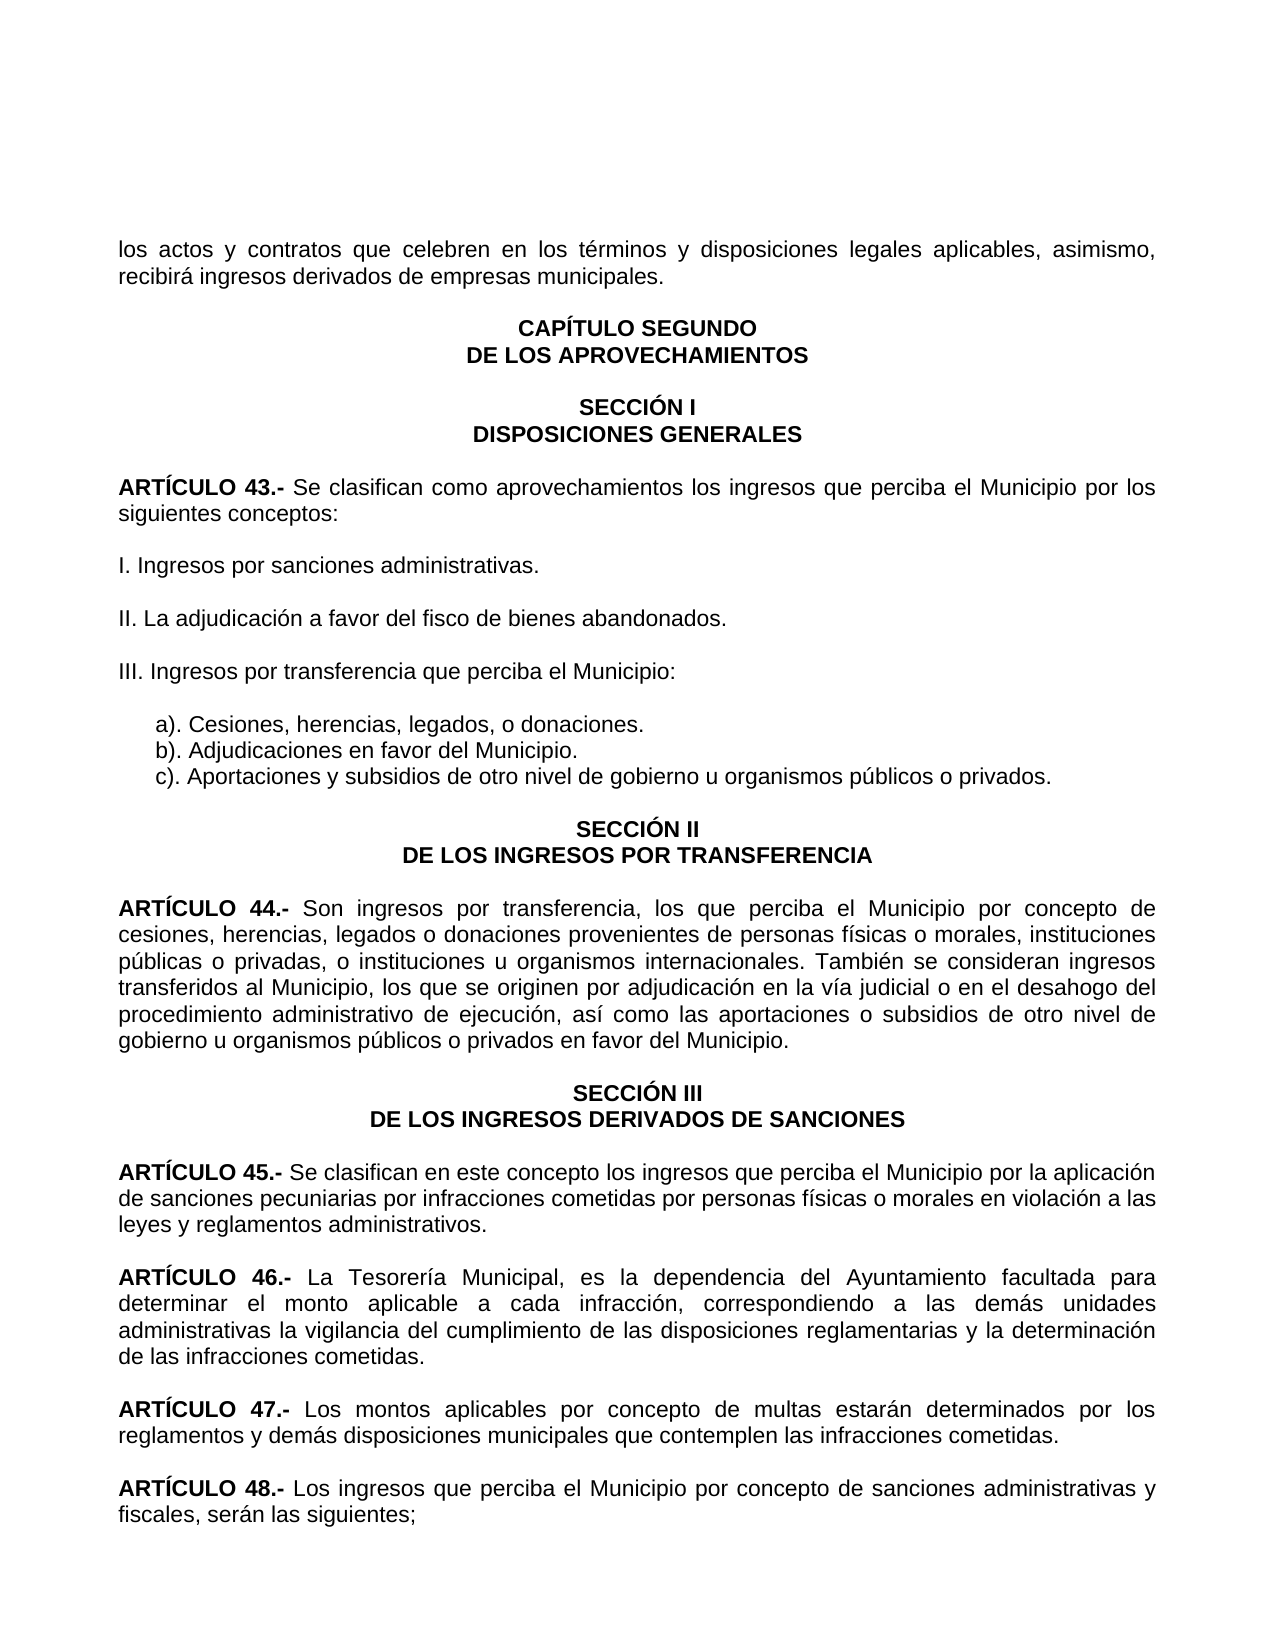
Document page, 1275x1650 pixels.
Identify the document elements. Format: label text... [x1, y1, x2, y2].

text SECCIÓN I [118, 394, 1157, 421]
text DE LOS APROVECHAMIENTOS [118, 342, 1157, 368]
text CAPÍTULO SEGUNDO [118, 315, 1157, 342]
text SECCIÓN II [118, 816, 1157, 842]
text ARTÍCULO 43.- Se clasifican como aprovechamientos los ingresos que perciba el Municipio por los siguientes conceptos: [118, 473, 1157, 526]
text ARTÍCULO 46.- La Tesorería Municipal, es la dependencia del Ayuntamiento facultada para determinar el monto aplicable a cada infracción, correspondiendo a las demás unidades administrativas la vigilancia del cumplimiento de las disposiciones reglamentarias y la determinación de las infracciones cometidas. [118, 1264, 1157, 1369]
text III. Ingresos por transferencia que perciba el Municipio: [118, 658, 1157, 684]
text ARTÍCULO 44.- Son ingresos por transferencia, los que perciba el Municipio por concepto de cesiones, herencias, legados o donaciones provenientes de personas físicas o morales, instituciones públicas o privadas, o instituciones u organismos internacionales. También se consideran ingresos transferidos al Municipio, los que se originen por adjudicación en la vía judicial o en el desahogo del procedimiento administrativo de ejecución, así como las aportaciones o subsidios de otro nivel de gobierno u organismos públicos o privados en favor del Municipio. [118, 895, 1157, 1053]
text SECCIÓN III [118, 1079, 1157, 1106]
text b). Adjudicaciones en favor del Municipio. [155, 737, 1157, 763]
text DISPOSICIONES GENERALES [118, 421, 1157, 447]
text II. La adjudicación a favor del fisco de bienes abandonados. [118, 605, 1157, 632]
text ARTÍCULO 48.- Los ingresos que perciba el Municipio por concepto de sanciones administrativas y fiscales, serán las siguientes; [118, 1475, 1157, 1528]
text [118, 236, 1157, 289]
text I. Ingresos por sanciones administrativas. [118, 552, 1157, 579]
text ARTÍCULO 45.- Se clasifican en este concepto los ingresos que perciba el Municipio por la aplicación de sanciones pecuniarias por infracciones cometidas por personas físicas o morales en violación a las leyes y reglamentos administrativos. [118, 1159, 1157, 1238]
text DE LOS INGRESOS DERIVADOS DE SANCIONES [118, 1106, 1157, 1132]
text c). Aportaciones y subsidios de otro nivel de gobierno u organismos públicos o privados. [155, 763, 1157, 790]
text DE LOS INGRESOS POR TRANSFERENCIA [118, 842, 1157, 869]
text ARTÍCULO 47.- Los montos aplicables por concepto de multas estarán determinados por los reglamentos y demás disposiciones municipales que contemplen las infracciones cometidas. [118, 1396, 1157, 1448]
text a). Cesiones, herencias, legados, o donaciones. [155, 711, 1157, 737]
